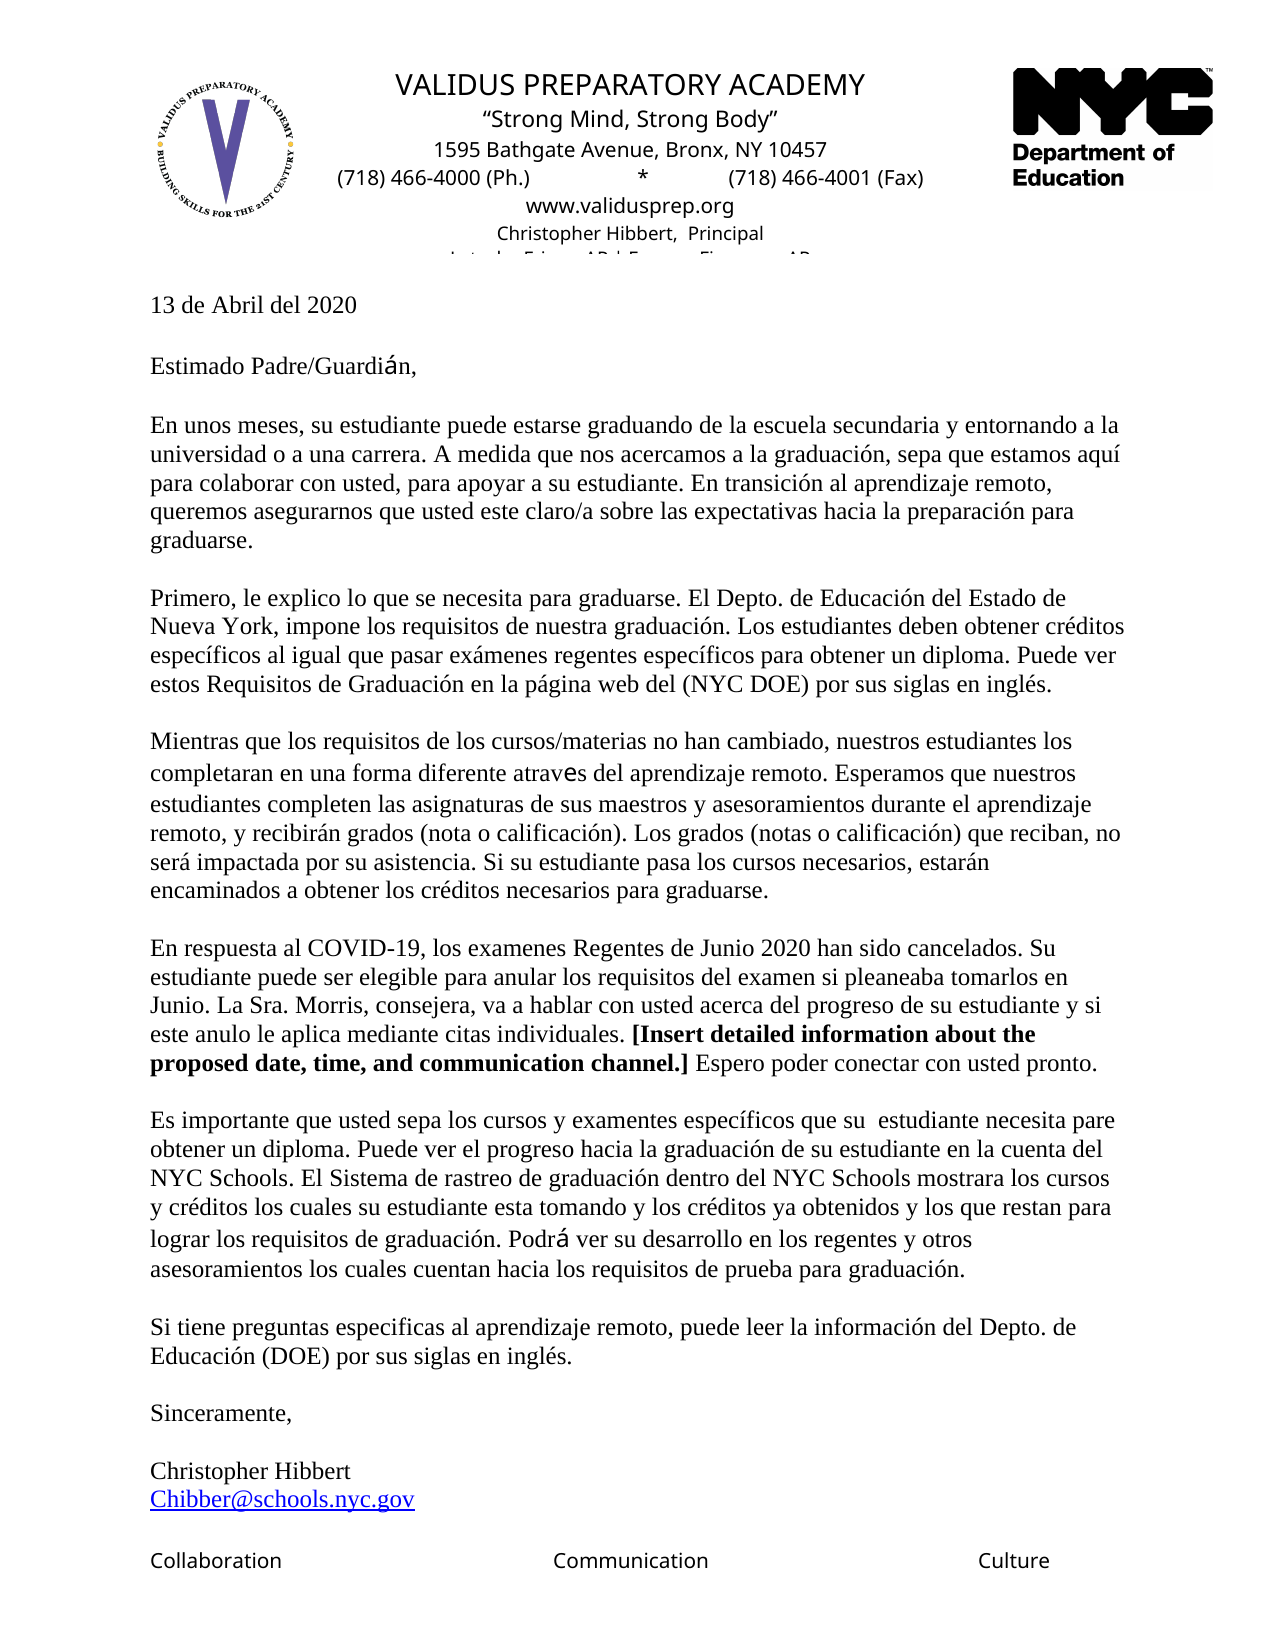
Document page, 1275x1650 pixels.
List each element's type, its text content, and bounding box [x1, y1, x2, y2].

text Primero, le explico lo que se necesita para graduarse. El Depto. de Educación del Estado de Nueva York, impone los requisitos de nuestra graduación. Los estudiantes deben obtener créditos específicos al igual que pasar exámenes regentes específicos para obtener un diploma. Puede ver estos Requisitos de Graduación en la página web del (NYC DOE) por sus siglas en inglés. [150, 583, 1125, 698]
text Sinceramente, [150, 1398, 1125, 1427]
text Chibber@schools.nyc.gov [150, 1484, 1125, 1513]
text 13 de Abril del 2020 [150, 290, 1125, 318]
picture [150, 75, 300, 225]
text Christopher Hibbert [150, 1456, 1125, 1484]
text En respuesta al COVID-19, los examenes Regentes de Junio 2020 han sido cancelados. Su estudiante puede ser elegible para anular los requisitos del examen si pleaneaba tomarlos en Junio. La Sra. Morris, consejera, va a hablar con usted acerca del progreso de su estudiante y si este anulo le aplica mediante citas individuales. [Insert detailed information about the proposed date, time, and communication channel.] Espero poder conectar con usted pronto. [150, 933, 1125, 1077]
text Mientras que los requisitos de los cursos/materias no han cambiado, nuestros estudiantes los completaran en una forma diferente atraves del aprendizaje remoto. Esperamos que nuestros estudiantes completen las asignaturas de sus maestros y asesoramientos durante el aprendizaje remoto, y recibirán grados (nota o calificación). Los grados (notas o calificación) que reciban, no será impactada por su asistencia. Si su estudiante pasa los cursos necesarios, estarán encaminados a obtener los créditos necesarios para graduarse. [150, 726, 1125, 904]
text Estimado Padre/Guardián, [150, 347, 1125, 381]
picture [1012, 68, 1213, 191]
text Es importante que usted sepa los cursos y examentes específicos que su estudiante necesita pare obtener un diploma. Puede ver el progreso hacia la graduación de su estudiante en la cuenta del NYC Schools. El Sistema de rastreo de graduación dentro del NYC Schools mostrara los cursos y créditos los cuales su estudiante esta tomando y los créditos ya obtenidos y los que restan para lograr los requisitos de graduación. Podrá ver su desarrollo en los regentes y otros asesoramientos los cuales cuentan hacia los requisitos de prueba para graduación. [150, 1105, 1125, 1283]
text Si tiene preguntas especificas al aprendizaje remoto, puede leer la información del Depto. de Educación (DOE) por sus siglas en inglés. [150, 1312, 1125, 1369]
text En unos meses, su estudiante puede estarse graduando de la escuela secundaria y entornando a la universidad o a una carrera. A medida que nos acercamos a la graduación, sepa que estamos aquí para colaborar con usted, para apoyar a su estudiante. En transición al aprendizaje remoto, queremos asegurarnos que usted este claro/a sobre las expectativas hacia la preparación para graduarse. [150, 410, 1125, 554]
